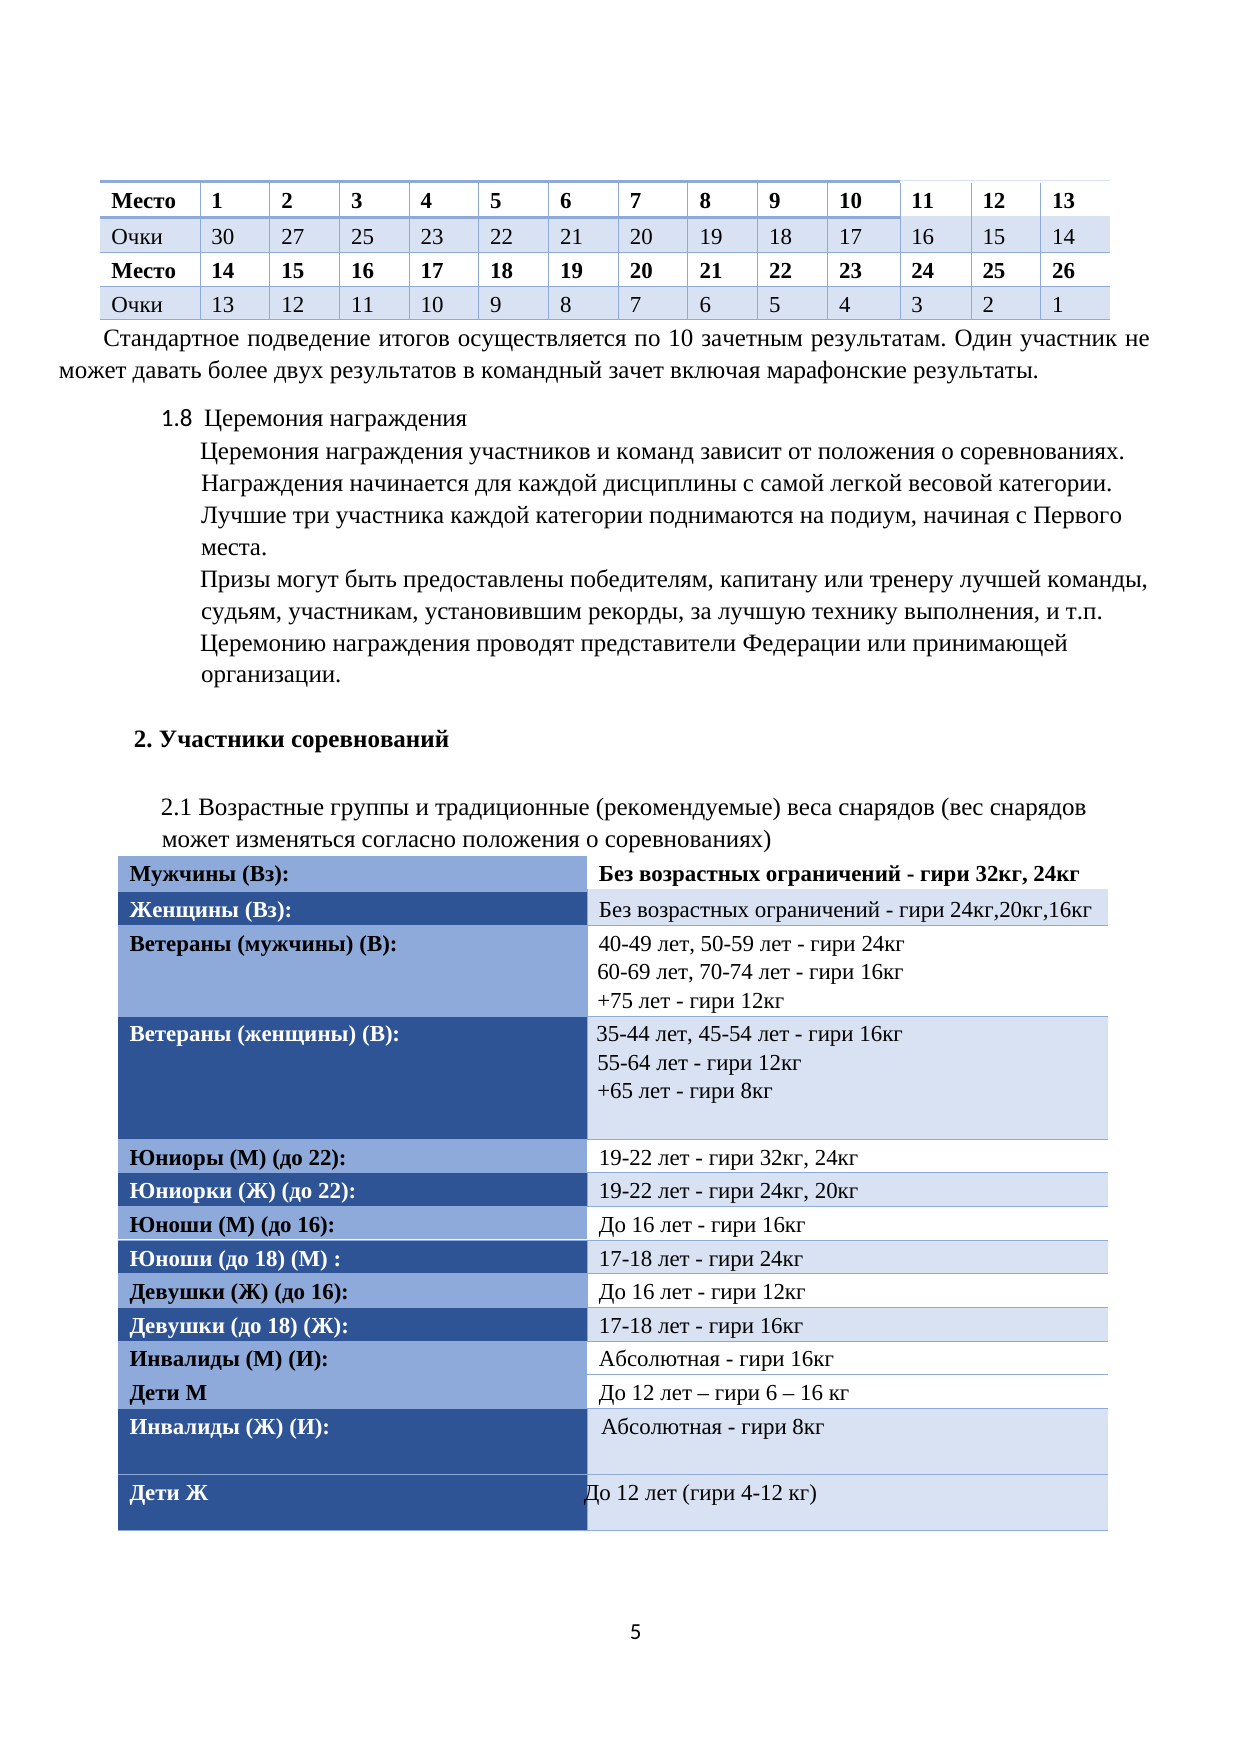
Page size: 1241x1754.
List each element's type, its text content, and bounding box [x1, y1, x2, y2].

table_cell Дети Ж [118, 1475, 587, 1530]
table_cell 2 [972, 287, 1040, 319]
table_cell Юноши (до 18) (М) : [118, 1241, 587, 1273]
table_cell Дети М [118, 1375, 587, 1408]
table_cell Девушки (Ж) (до 16): [118, 1274, 587, 1307]
table_cell 20 [619, 219, 687, 252]
table_cell 13 [201, 287, 269, 319]
table_header Место [100, 183, 200, 216]
table_cell Юниоры (М) (до 22): [118, 1140, 587, 1172]
table_cell 4 [828, 287, 900, 319]
subtitle 2. Участники соревнований [134, 724, 1151, 753]
table_cell До 12 лет – гири 6 – 16 кг [588, 1375, 1108, 1408]
table_cell 12 [270, 287, 339, 319]
table_cell Инвалиды (М) (И): [118, 1342, 587, 1374]
table_header 1 [201, 183, 269, 216]
table_header 10 [828, 183, 900, 216]
table_cell 8 [549, 287, 618, 319]
table_cell Место [100, 253, 200, 286]
table_cell 40-49 лет, 50-59 лет - гири 24кг 60-69 лет, 70-74 лет - гири 16кг +75 лет - гири 12кг [588, 926, 1108, 1016]
table_cell 11 [340, 287, 409, 319]
table_cell 21 [688, 253, 757, 286]
table_cell Без возрастных ограничений - гири 24кг,20кг,16кг [588, 890, 1108, 925]
table_header 11 [900, 181, 971, 216]
table_cell 16 [340, 253, 409, 286]
table_header Мужчины (Вз): [118, 856, 587, 889]
table_cell До 16 лет - гири 16кг [588, 1207, 1108, 1239]
table_header 7 [619, 183, 687, 216]
table_cell 21 [549, 219, 618, 252]
table_cell Абсолютная - гири 8кг [588, 1409, 1108, 1474]
table_header Без возрастных ограничений - гири 32кг, 24кг [588, 856, 1108, 889]
table_cell 27 [270, 219, 339, 252]
table_cell 20 [619, 253, 687, 286]
table_header 8 [688, 183, 757, 216]
table_cell Очки [100, 219, 200, 252]
table_cell 1 [1041, 287, 1110, 319]
table_cell 19 [549, 253, 618, 286]
table_cell 23 [828, 253, 900, 286]
table_cell Ветераны (мужчины) (В): [118, 926, 587, 1016]
table_header 6 [549, 183, 618, 216]
list Стандартное подведение итогов осуществляется по 10 зачетным результатам. Один участник не может давать более двух результатов в командный зачет включая марафонские результаты. [59, 184, 1151, 383]
table_cell Юниорки (Ж) (до 22): [118, 1173, 587, 1206]
table_cell 15 [972, 217, 1040, 252]
table_cell 30 [201, 219, 269, 252]
table_cell 18 [758, 219, 827, 252]
table_header 3 [340, 183, 409, 216]
table_cell 24 [901, 253, 971, 286]
text Церемония награждения участников и команд зависит от положения о соревнованиях. Награждения начинается для каждой дисциплины с самой легкой весовой категории. Лучшие три участника каждой категории поднимаются на подиум, начиная с Первого места. [200, 436, 1151, 561]
table_cell 19 [688, 219, 757, 252]
table_cell Девушки (до 18) (Ж): [118, 1308, 587, 1341]
table_cell 17 [828, 219, 900, 252]
table_header 12 [971, 181, 1041, 216]
table_header 13 [1041, 181, 1110, 216]
table_cell 10 [410, 287, 478, 319]
table_cell 23 [410, 219, 478, 252]
table_cell 6 [688, 287, 757, 319]
table_header 9 [758, 183, 827, 216]
text Церемонию награждения проводят представители Федерации или принимающей организации. [200, 628, 1151, 688]
table_cell 3 [901, 287, 971, 319]
table_cell Очки [100, 287, 200, 319]
table_cell 25 [972, 253, 1040, 286]
table_cell 7 [619, 287, 687, 319]
list Церемония награждения [161, 402, 1151, 433]
table_cell 17-18 лет - гири 24кг [588, 1241, 1108, 1273]
table_cell 16 [901, 217, 971, 252]
table_cell 14 [201, 253, 269, 286]
text 2.1 Возрастные группы и традиционные (рекомендуемые) веса снарядов (вес снарядов может изменяться согласно положения о соревнованиях) [161, 792, 1151, 853]
table_cell Инвалиды (Ж) (И): [118, 1409, 587, 1474]
table_cell 9 [479, 287, 548, 319]
table_header 4 [410, 183, 478, 216]
table_cell Женщины (Вз): [118, 892, 587, 925]
text Призы могут быть предоставлены победителям, капитану или тренеру лучшей команды, судьям, участникам, установившим рекорды, за лучшую технику выполнения, и т.п. [200, 564, 1151, 624]
table_cell 14 [1041, 217, 1110, 252]
table_cell 5 [758, 287, 827, 319]
table_cell 26 [1041, 253, 1110, 286]
table_cell Абсолютная - гири 16кг [588, 1342, 1108, 1374]
table_cell 18 [479, 253, 548, 286]
table_cell 19-22 лет - гири 32кг, 24кг [588, 1140, 1108, 1172]
table_cell 19-22 лет - гири 24кг, 20кг [588, 1173, 1108, 1206]
table_cell До 12 лет (гири 4-12 кг) [588, 1475, 1108, 1530]
table_cell 35-44 лет, 45-54 лет - гири 16кг 55-64 лет - гири 12кг +65 лет - гири 8кг [588, 1017, 1108, 1139]
table_cell 17 [410, 253, 478, 286]
table_cell 22 [758, 253, 827, 286]
table_cell 25 [340, 219, 409, 252]
table_cell Ветераны (женщины) (В): [118, 1017, 587, 1139]
table_cell 22 [479, 219, 548, 252]
table_cell 17-18 лет - гири 16кг [588, 1308, 1108, 1341]
table_cell Юноши (М) (до 16): [118, 1207, 587, 1239]
table_header 5 [479, 183, 548, 216]
table_header 2 [270, 183, 339, 216]
table_cell До 16 лет - гири 12кг [588, 1274, 1108, 1307]
table_cell 15 [270, 253, 339, 286]
